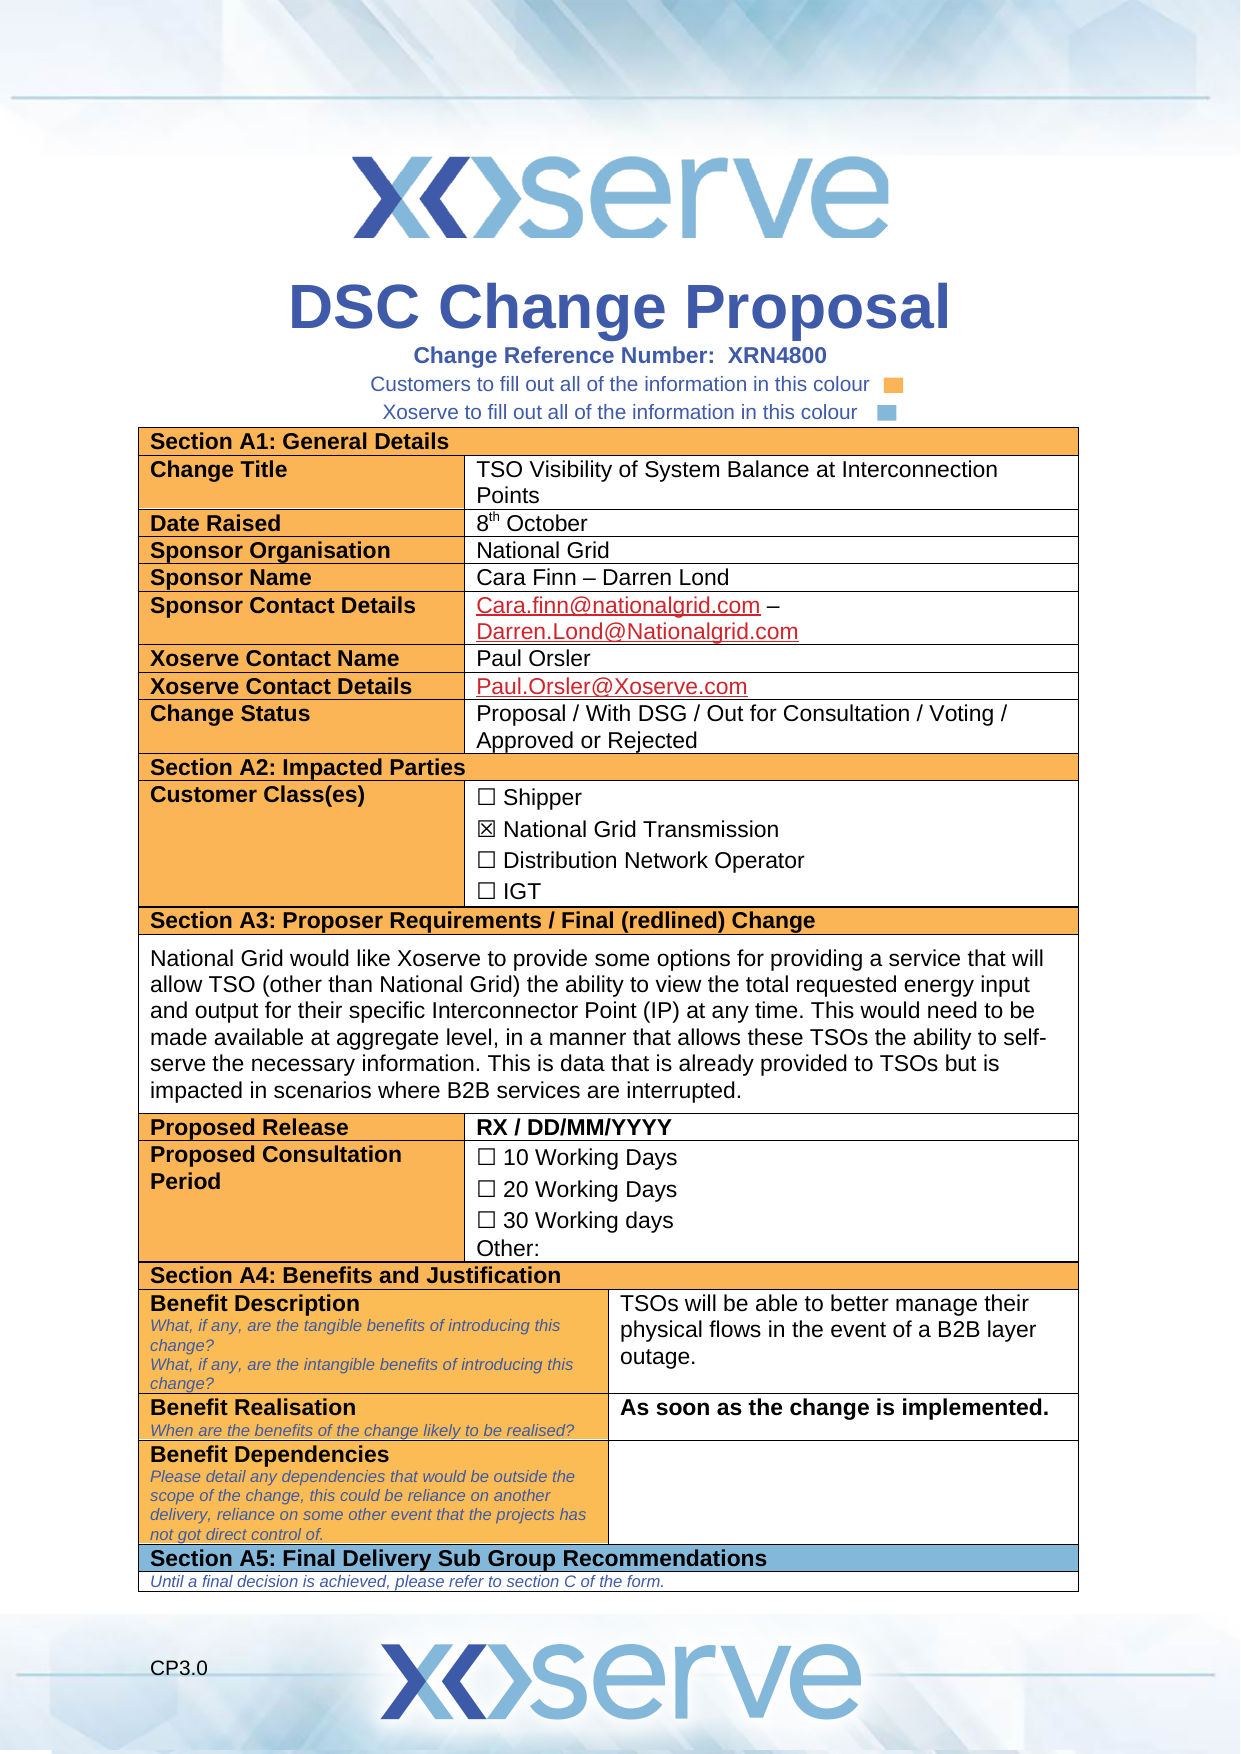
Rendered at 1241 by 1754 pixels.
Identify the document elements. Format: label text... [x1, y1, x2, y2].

table_cell Date Raised [139, 510, 464, 536]
table_cell Xoserve Contact Name [139, 645, 464, 672]
table_cell RX / DD/MM/YYYY [465, 1114, 1078, 1140]
table_cell Cara.finn@nationalgrid.com – Darren.Lond@Nationalgrid.com [465, 592, 1078, 644]
table_cell Paul Orsler [465, 645, 1078, 672]
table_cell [139, 1572, 1078, 1591]
table_header Section A1: General Details [139, 428, 1078, 455]
table_cell Proposal / With DSG / Out for Consultation / Voting / Approved or Rejected [465, 700, 1078, 753]
picture [0, 0, 1241, 1754]
table_cell Benefit Realisation When are the benefits of the change likely to be realised? [139, 1394, 608, 1439]
table_cell TSO Visibility of System Balance at Interconnection Points [465, 456, 1078, 508]
table_cell As soon as the change is implemented. [609, 1394, 1078, 1439]
table_cell [609, 1441, 1078, 1543]
table_cell Xoserve Contact Details [139, 673, 464, 699]
text Customers to fill out all of the information in this colour [150, 372, 1090, 396]
table_cell 10 Working Days 20 Working Days 30 Working days Other: [465, 1141, 1078, 1261]
text DSC Change Proposal [150, 270, 1090, 342]
table_cell Sponsor Name [139, 564, 464, 591]
table_cell Customer Class(es) [139, 781, 464, 906]
table_cell Section A3: Proposer Requirements / Final (redlined) Change [139, 908, 1078, 934]
table_cell Benefit Description What, if any, are the tangible benefits of introducing this change? What, if any, are the intangible benefits of introducing this change? [139, 1290, 608, 1393]
text Change Reference Number: XRN4800 [150, 342, 1090, 368]
table_cell Change Title [139, 456, 464, 508]
table_cell 8th October [465, 510, 1078, 536]
table_cell Sponsor Organisation [139, 537, 464, 563]
table_cell Section A5: Final Delivery Sub Group Recommendations [139, 1545, 1078, 1571]
table_cell Section A4: Benefits and Justification [139, 1263, 1078, 1289]
text Xoserve to fill out all of the information in this colour [150, 400, 1090, 424]
table_cell Shipper National Grid Transmission Distribution Network Operator IGT [465, 781, 1078, 906]
table_cell TSOs will be able to better manage their physical flows in the event of a B2B layer outage. [609, 1290, 1078, 1393]
table_cell Section A2: Impacted Parties [139, 754, 1078, 780]
table_cell Sponsor Contact Details [139, 592, 464, 644]
table_cell Benefit Dependencies Please detail any dependencies that would be outside the scope of the change, this could be reliance on another delivery, reliance on some other event that the projects has not got direct control of. [139, 1441, 608, 1543]
table_cell Proposed Release [139, 1114, 464, 1140]
table_cell National Grid would like Xoserve to provide some options for providing a service that will allow TSO (other than National Grid) the ability to view the total requested energy input and output for their specific Interconnector Point (IP) at any time. This would need to be made available at aggregate level, in a manner that allows these TSOs the ability to self-serve the necessary information. This is data that is already provided to TSOs but is impacted in scenarios where B2B services are interrupted. [139, 935, 1078, 1113]
table_cell National Grid [465, 537, 1078, 563]
table_cell Proposed Consultation Period [139, 1141, 464, 1261]
table_cell Paul.Orsler@Xoserve.com [465, 673, 1078, 699]
table_cell Change Status [139, 700, 464, 753]
table_cell Cara Finn – Darren Lond [465, 564, 1078, 591]
